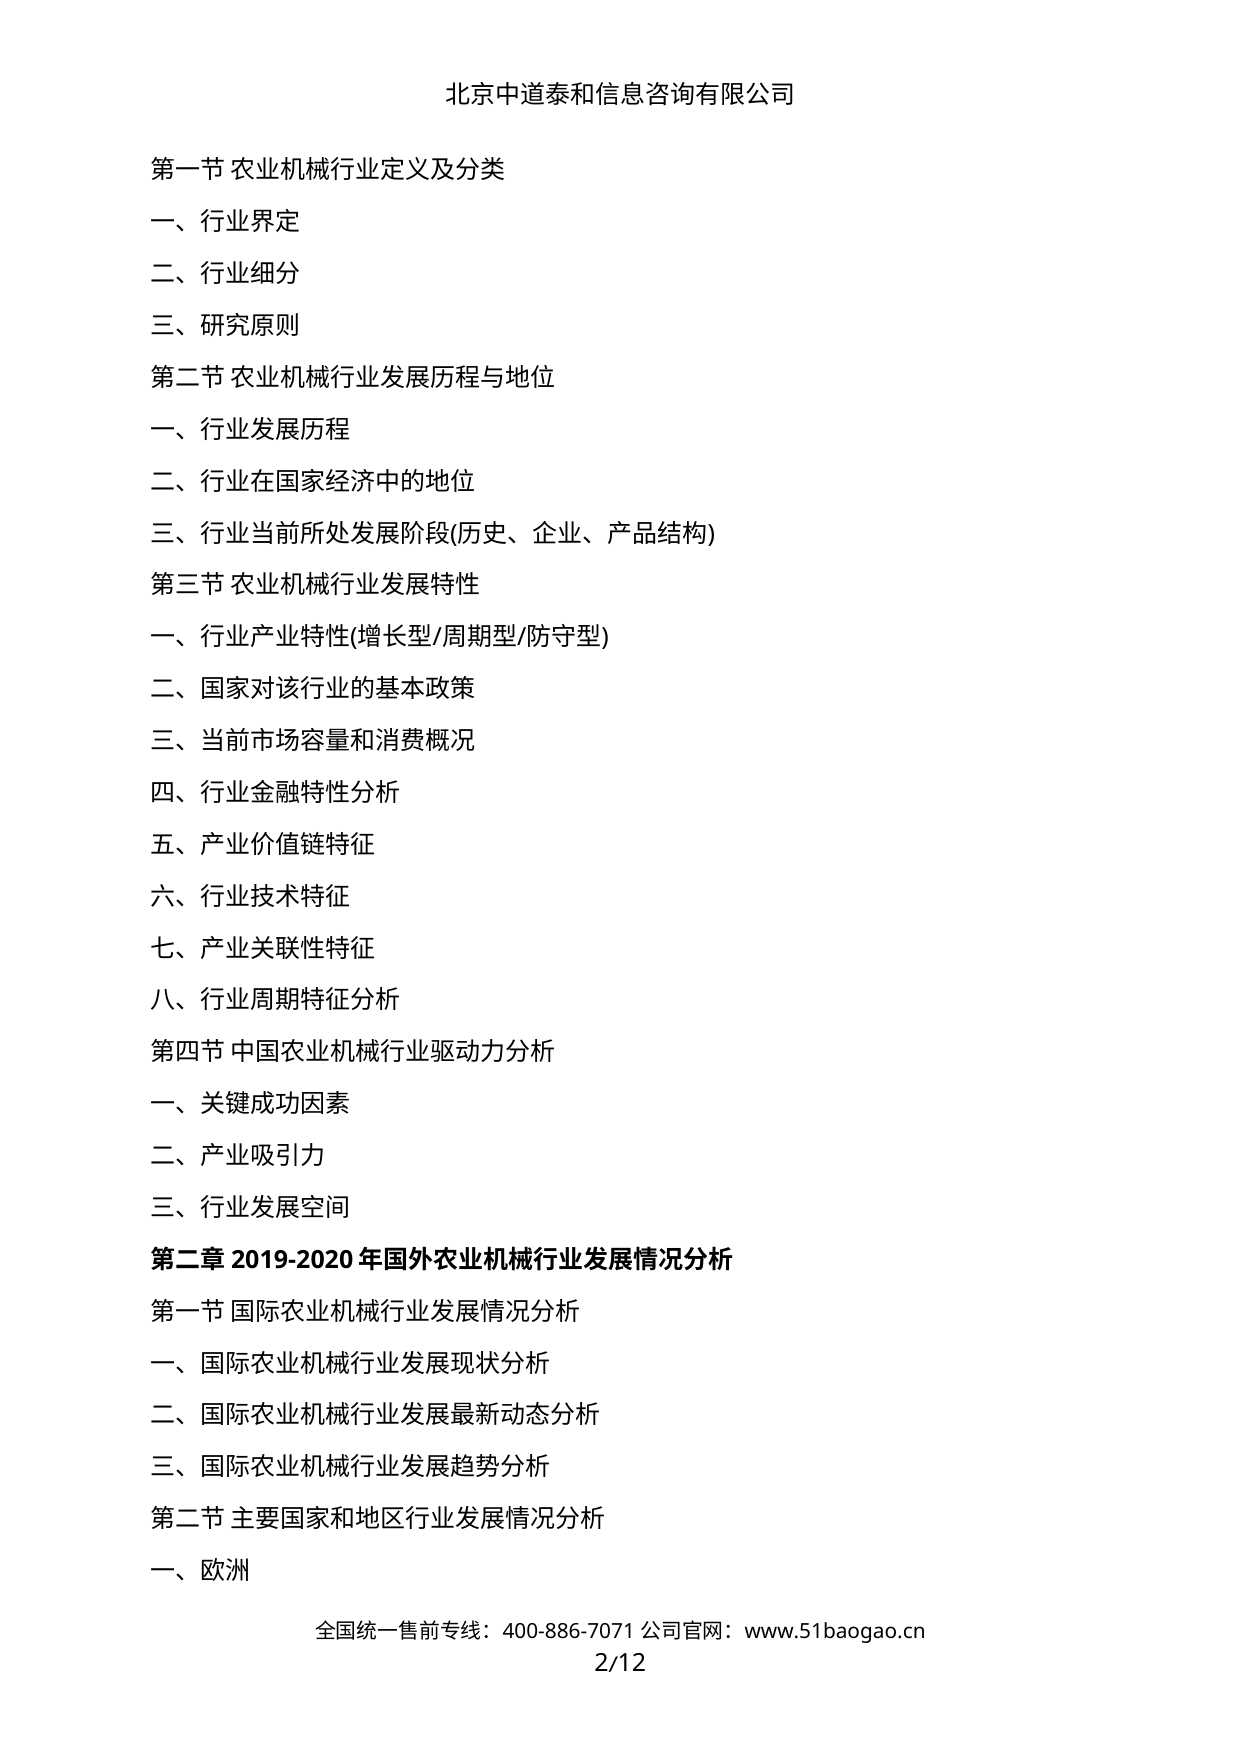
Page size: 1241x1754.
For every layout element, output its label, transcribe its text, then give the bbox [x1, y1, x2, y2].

text 一、关键成功因素 [150, 1084, 1090, 1120]
text 八、行业周期特征分析 [150, 980, 1090, 1016]
text 第四节 中国农业机械行业驱动力分析 [150, 1032, 1090, 1068]
text 第二节 主要国家和地区行业发展情况分析 [150, 1499, 1090, 1535]
text 第三节 农业机械行业发展特性 [150, 565, 1090, 601]
text 第二节 农业机械行业发展历程与地位 [150, 357, 1090, 394]
text 一、行业界定 [150, 202, 1090, 238]
text 三、行业发展空间 [150, 1187, 1090, 1224]
text 七、产业关联性特征 [150, 928, 1090, 964]
text 二、国家对该行业的基本政策 [150, 669, 1090, 705]
text 六、行业技术特征 [150, 876, 1090, 912]
text 三、研究原则 [150, 306, 1090, 342]
text 一、欧洲 [150, 1551, 1090, 1587]
text 一、行业发展历程 [150, 409, 1090, 446]
text 三、国际农业机械行业发展趋势分析 [150, 1447, 1090, 1483]
text 第一节 农业机械行业定义及分类 [150, 150, 1090, 186]
text 第一节 国际农业机械行业发展情况分析 [150, 1291, 1090, 1327]
text 三、当前市场容量和消费概况 [150, 721, 1090, 757]
text 二、行业在国家经济中的地位 [150, 461, 1090, 497]
text 二、国际农业机械行业发展最新动态分析 [150, 1395, 1090, 1431]
text 一、行业产业特性(增长型/周期型/防守型) [150, 617, 1090, 653]
text 二、行业细分 [150, 254, 1090, 290]
text 二、产业吸引力 [150, 1136, 1090, 1172]
text 五、产业价值链特征 [150, 824, 1090, 861]
text 四、行业金融特性分析 [150, 772, 1090, 809]
text 一、国际农业机械行业发展现状分析 [150, 1343, 1090, 1379]
text 第二章 2019-2020年国外农业机械行业发展情况分析 [150, 1239, 1090, 1276]
text 三、行业当前所处发展阶段(历史、企业、产品结构) [150, 513, 1090, 549]
